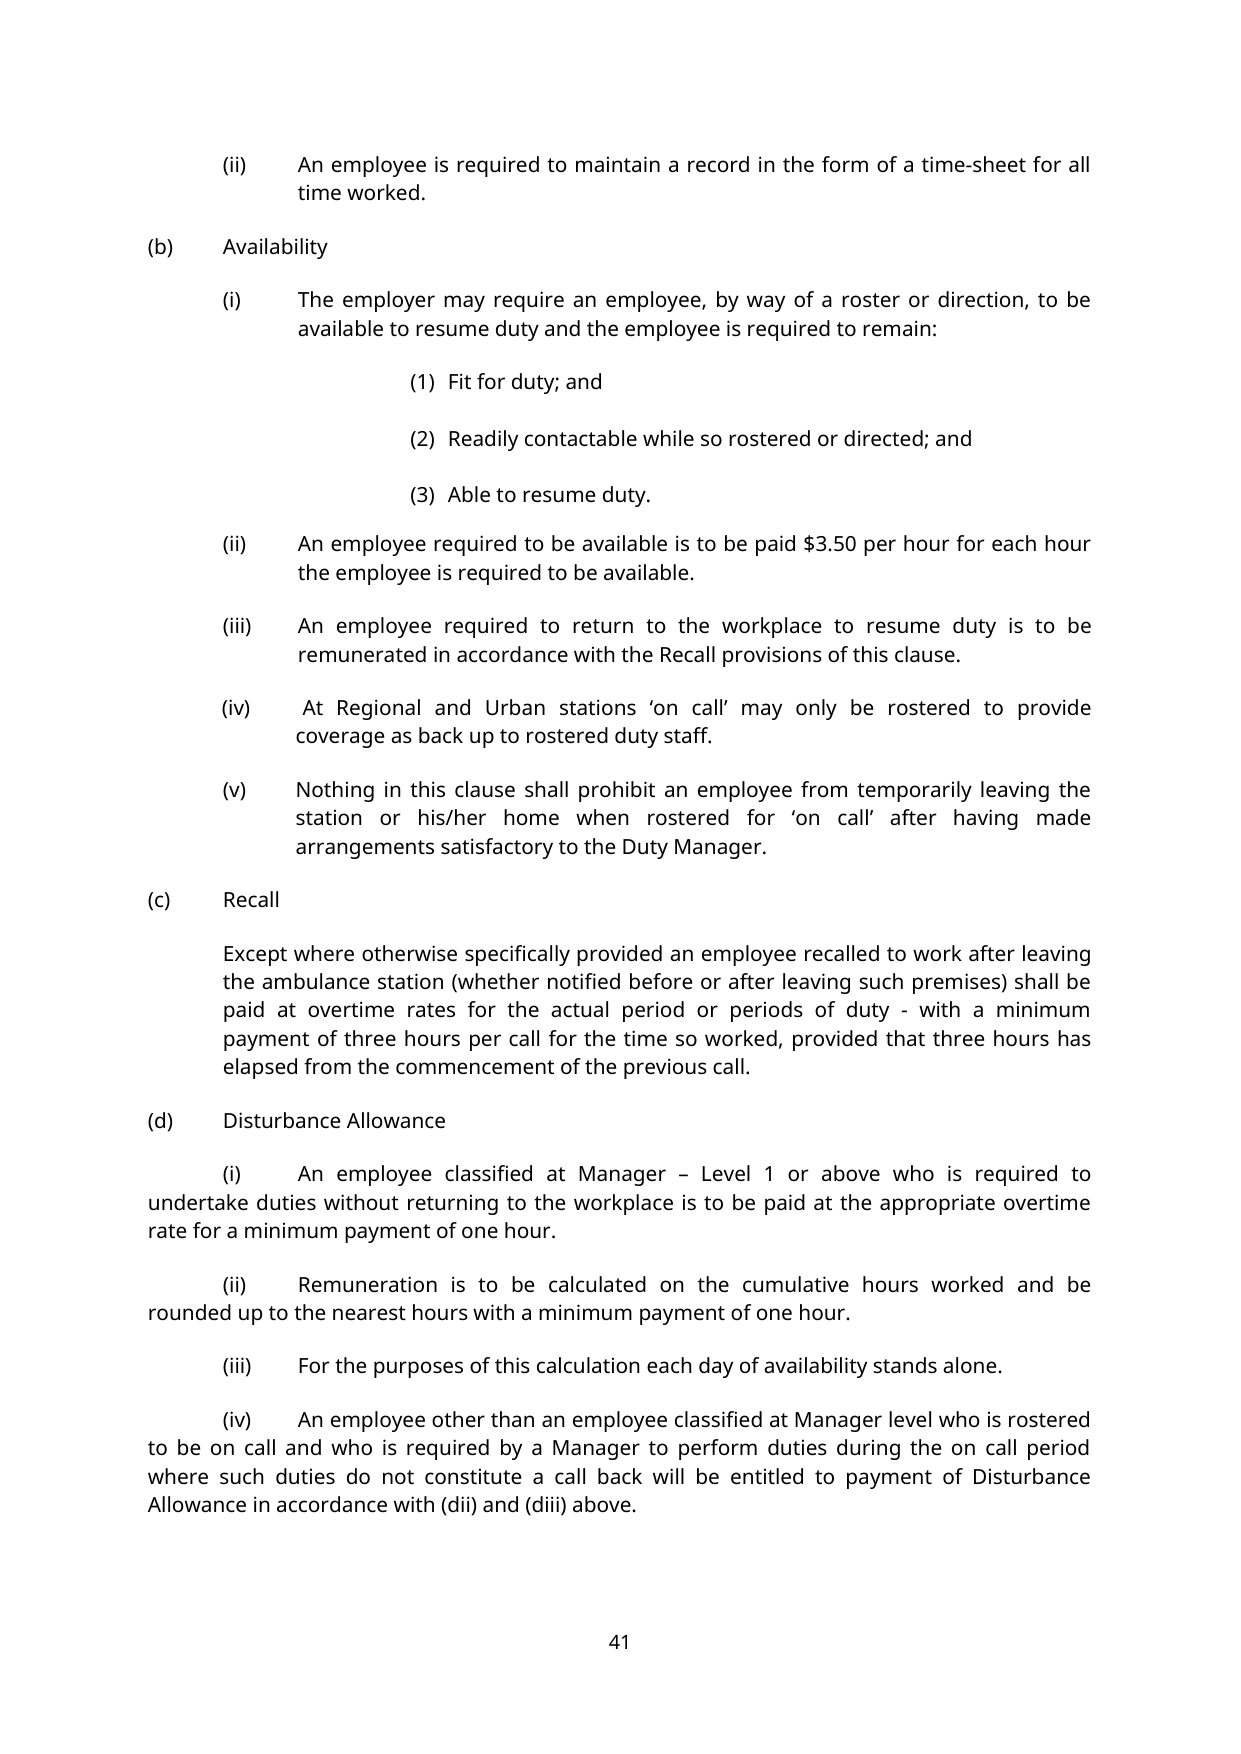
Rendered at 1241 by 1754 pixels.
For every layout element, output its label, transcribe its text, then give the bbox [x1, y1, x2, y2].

text (b) Availability [148, 232, 1092, 260]
text (ii) An employee is required to maintain a record in the form of a time-sheet for all time worked. [223, 150, 1092, 207]
text (iv) An employee other than an employee classified at Manager level who is rostered to be on call and who is required by a Manager to perform duties during the on call period where such duties do not constitute a call back will be entitled to payment of Disturbance Allowance in accordance with (dii) and (diii) above. [148, 1405, 1092, 1519]
text (ii) Remuneration is to be calculated on the cumulative hours worked and be rounded up to the nearest hours with a minimum payment of one hour. [148, 1270, 1092, 1327]
text (c) Recall [148, 885, 1092, 914]
list Readily contactable while so rostered or directed; and [410, 424, 1092, 480]
text (i) The employer may require an employee, by way of a roster or direction, to be available to resume duty and the employee is required to remain: [223, 285, 1092, 342]
text (iii) For the purposes of this calculation each day of availability stands alone. [148, 1352, 1092, 1380]
text (d) Disturbance Allowance [148, 1106, 1092, 1134]
text (iii) An employee required to return to the workplace to resume duty is to be remunerated in accordance with the Recall provisions of this clause. [223, 611, 1092, 668]
text Except where otherwise specifically provided an employee recalled to work after leaving the ambulance station (whether notified before or after leaving such premises) shall be paid at overtime rates for the actual period or periods of duty - with a minimum payment of three hours per call for the time so worked, provided that three hours has elapsed from the commencement of the previous call. [223, 939, 1092, 1081]
text (ii) An employee required to be available is to be paid $3.50 per hour for each hour the employee is required to be available. [223, 529, 1092, 586]
list Fit for duty; and [410, 367, 1092, 424]
list Able to resume duty. [410, 480, 1092, 508]
text (iv) At Regional and Urban stations ‘on call’ may only be rostered to provide coverage as back up to rostered duty staff. [222, 693, 1092, 750]
text (i) An employee classified at Manager – Level 1 or above who is required to undertake duties without returning to the workplace is to be paid at the appropriate overtime rate for a minimum payment of one hour. [148, 1159, 1092, 1245]
text (v) Nothing in this clause shall prohibit an employee from temporarily leaving the station or his/her home when rostered for ‘on call’ after having made arrangements satisfactory to the Duty Manager. [223, 775, 1092, 860]
